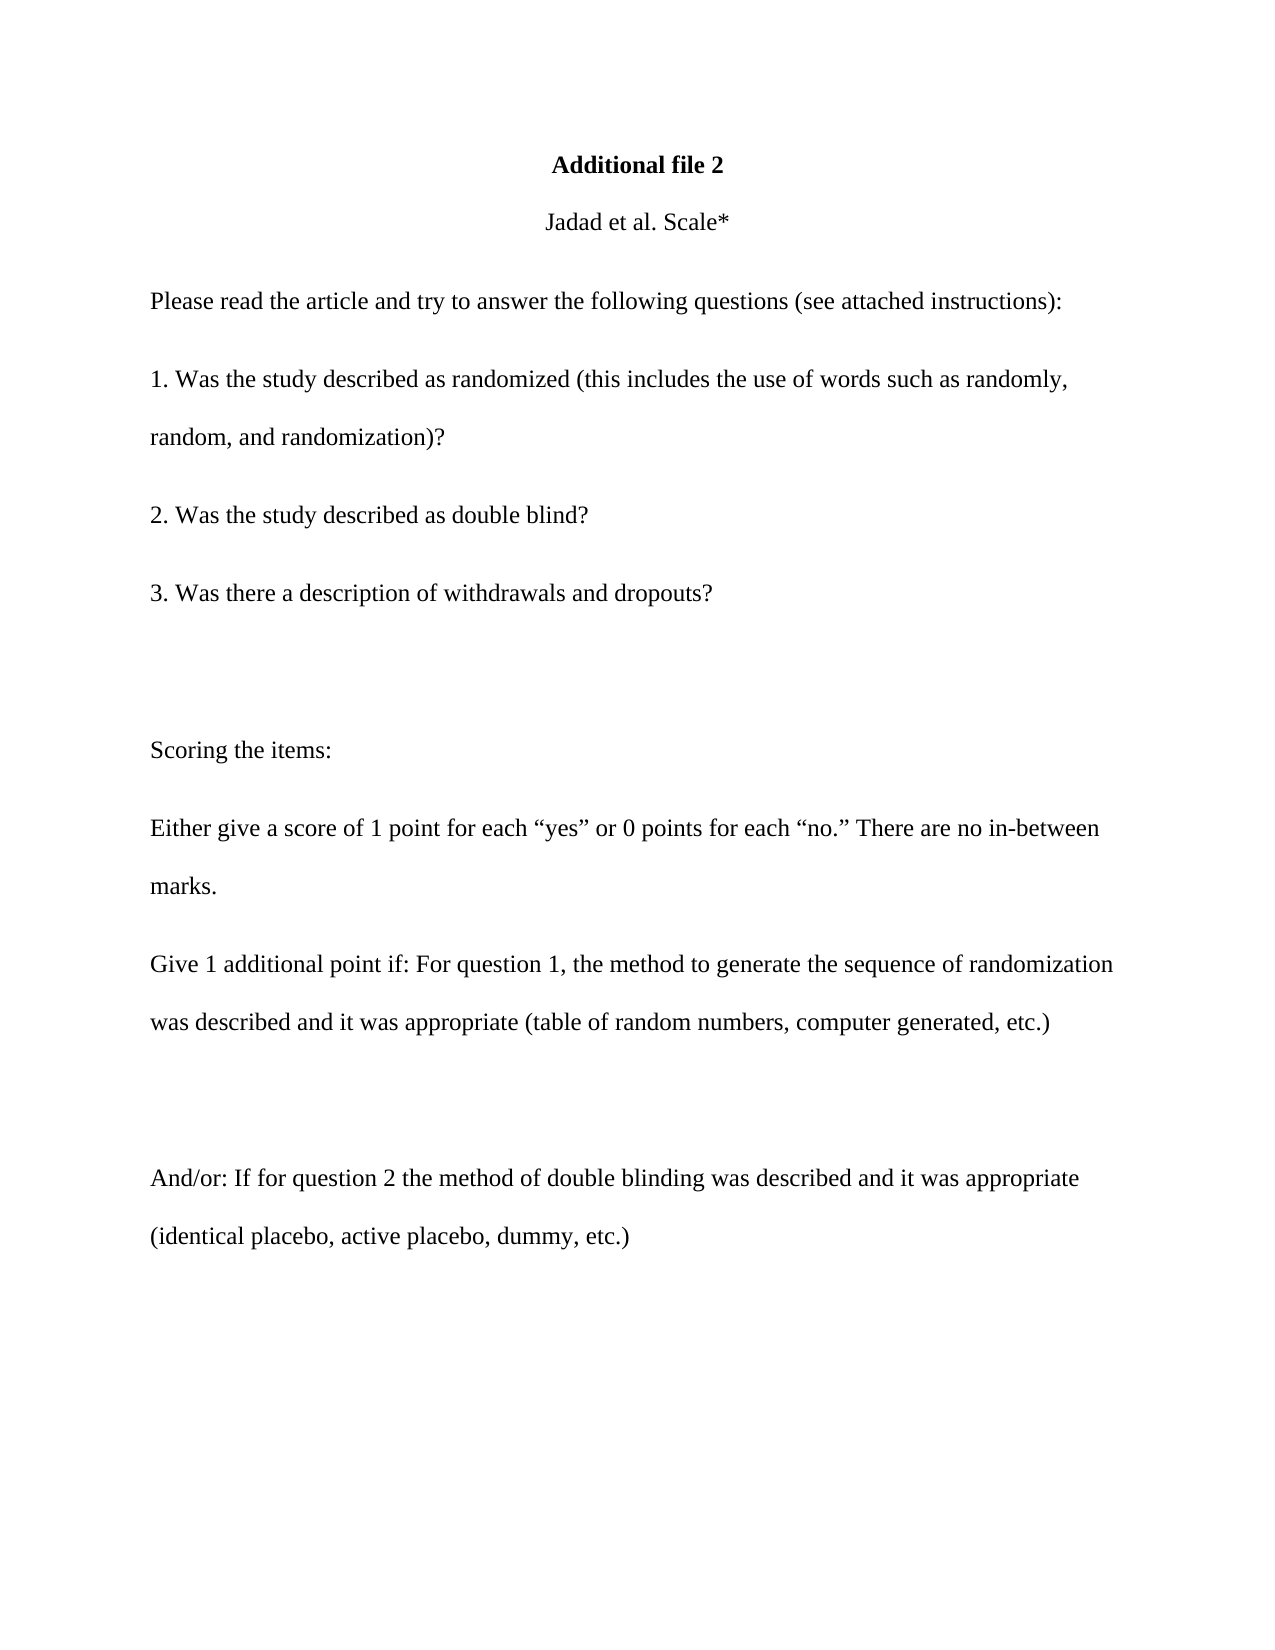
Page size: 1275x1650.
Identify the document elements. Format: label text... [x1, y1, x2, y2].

text Jadad et al. Scale* [150, 207, 1125, 236]
text 3. Was there a description of withdrawals and dropouts? [150, 578, 1125, 607]
subtitle Additional file 2 [150, 150, 1125, 179]
text 1. Was the study described as randomized (this includes the use of words such as randomly, random, and randomization)? [150, 364, 1125, 450]
text Either give a score of 1 point for each “yes” or 0 points for each “no.” There are no in-between marks. [150, 813, 1125, 899]
text Scoring the items: [150, 735, 1125, 764]
text Please read the article and try to answer the following questions (see attached instructions): [150, 286, 1125, 314]
text 2. Was the study described as double blind? [150, 500, 1125, 529]
text And/or: If for question 2 the method of double blinding was described and it was appropriate (identical placebo, active placebo, dummy, etc.) [150, 1163, 1125, 1249]
text Give 1 additional point if: For question 1, the method to generate the sequence of randomization was described and it was appropriate (table of random numbers, computer generated, etc.) [150, 949, 1125, 1035]
